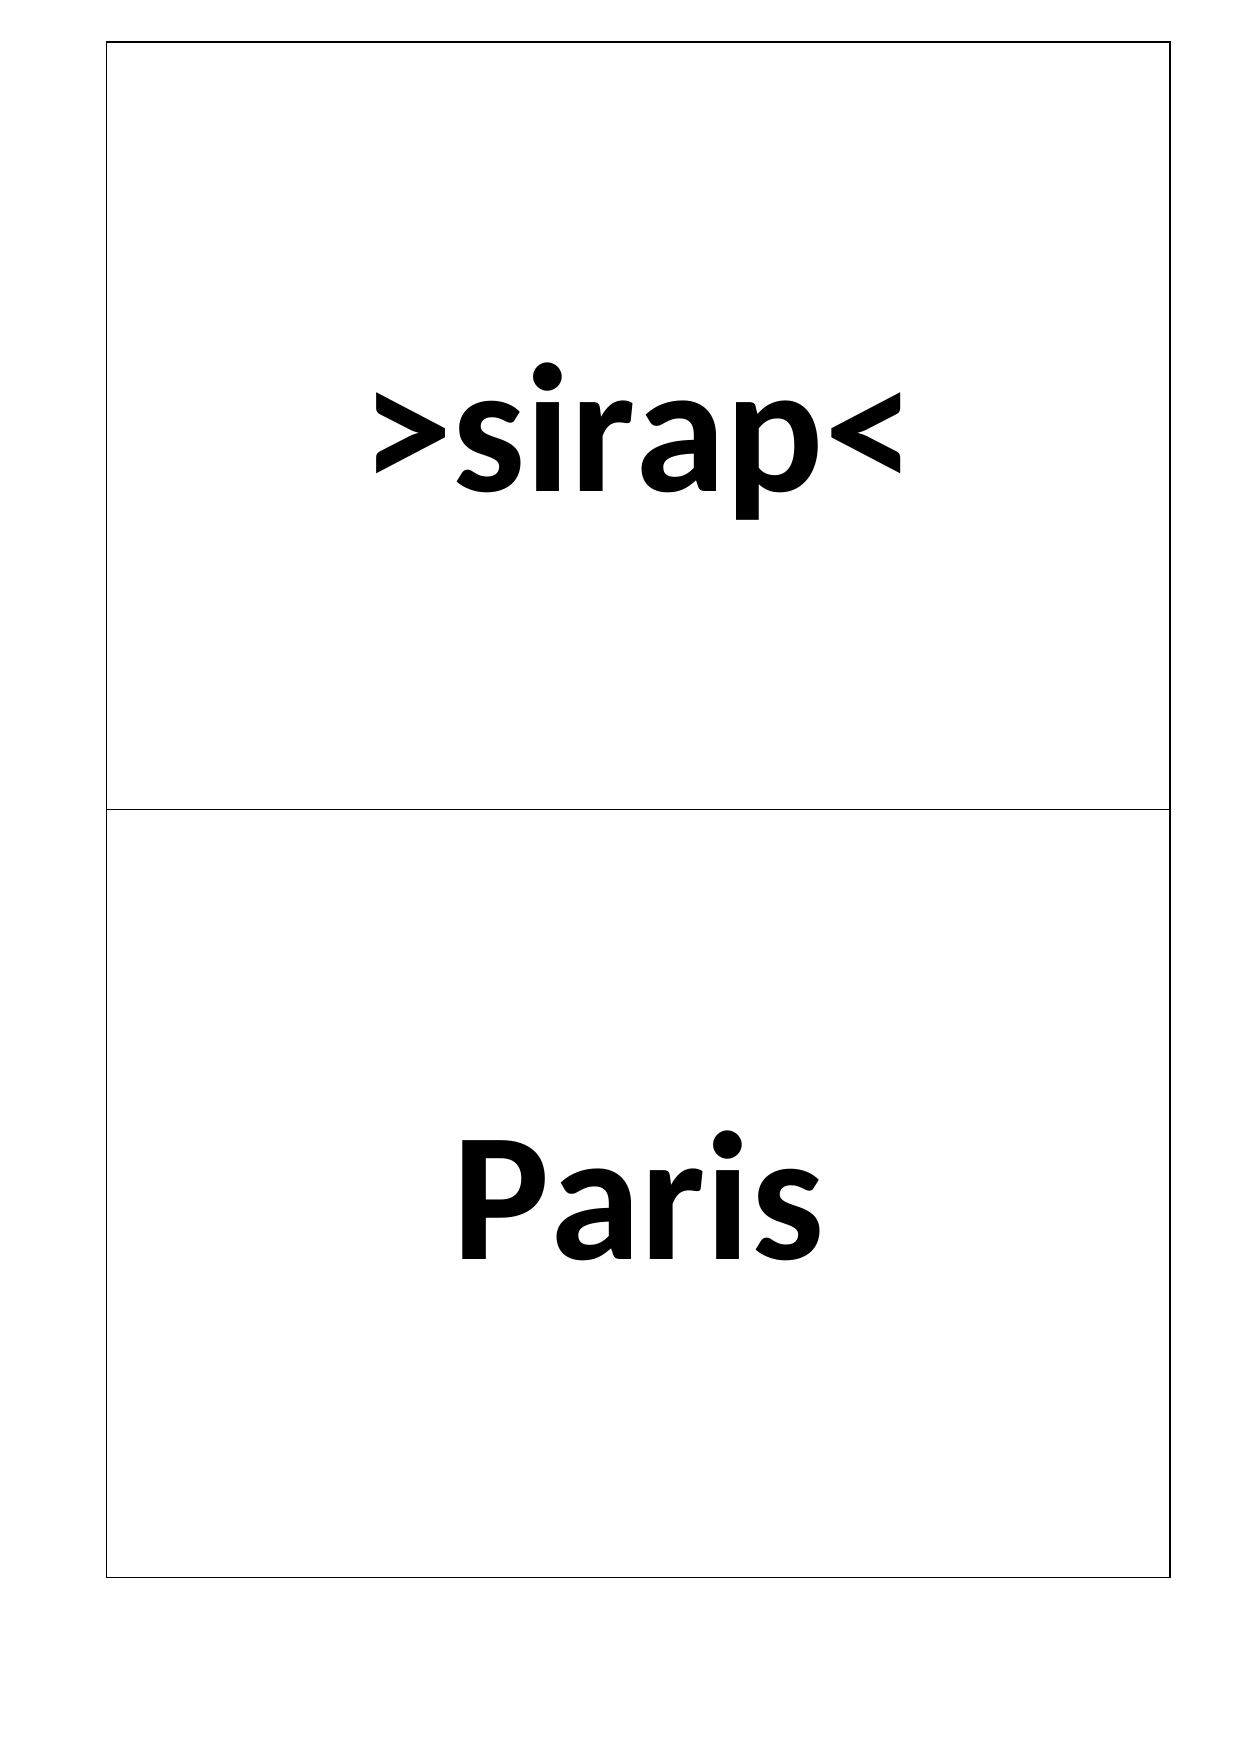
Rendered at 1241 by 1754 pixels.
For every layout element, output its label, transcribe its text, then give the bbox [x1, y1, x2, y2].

table_cell >sirap< [107, 43, 1169, 809]
table_cell Paris [107, 810, 1169, 1577]
